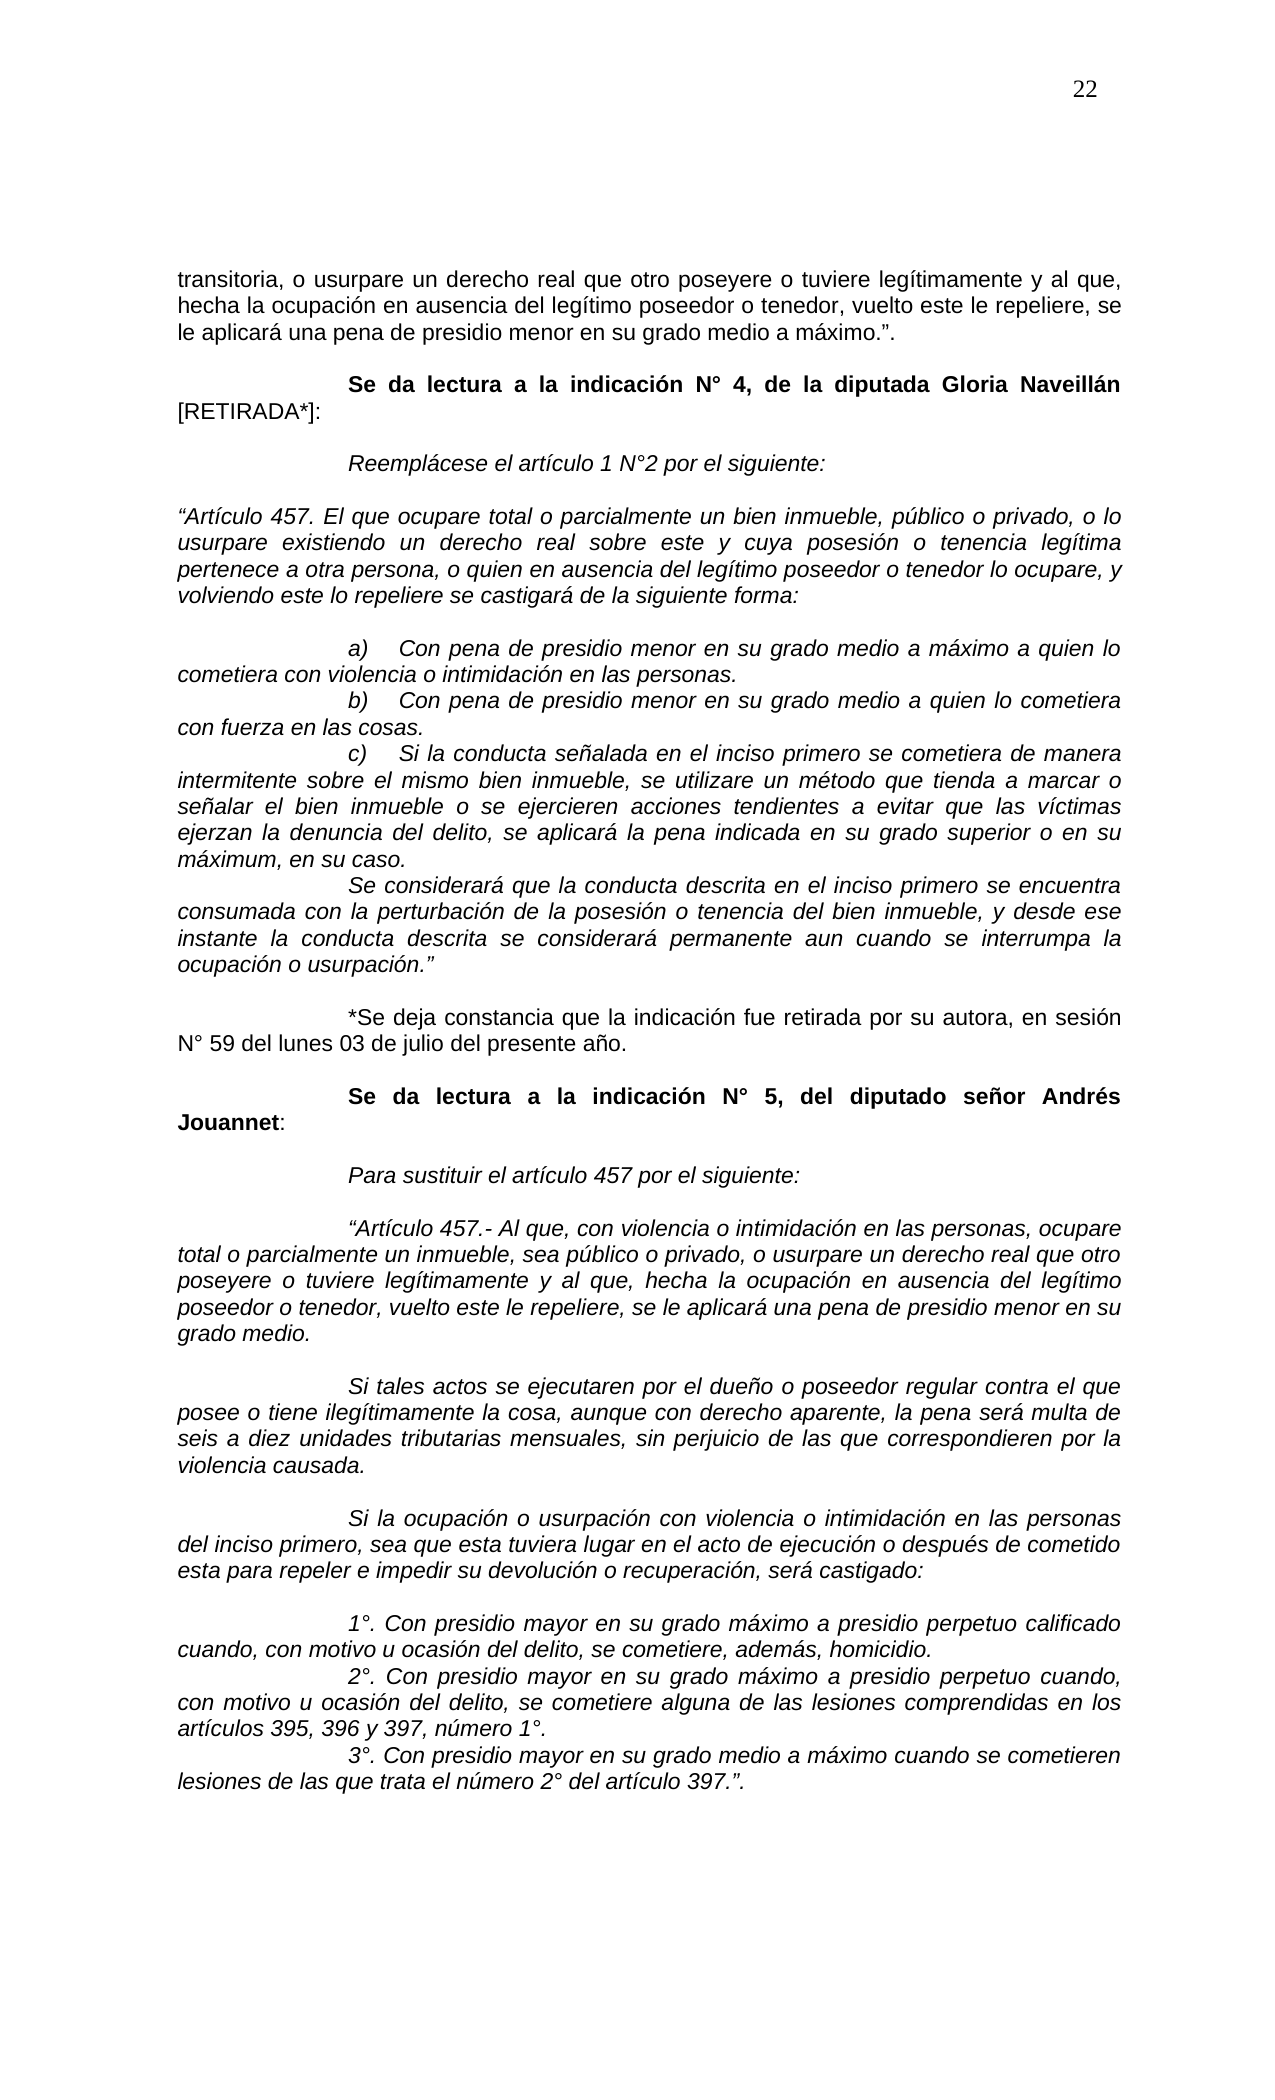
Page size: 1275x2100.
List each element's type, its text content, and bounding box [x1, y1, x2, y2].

text 2°. Con presidio mayor en su grado máximo a presidio perpetuo cuando, con motivo u ocasión del delito, se cometiere alguna de las lesiones comprendidas en los artículos 395, 396 y 397, número 1°. [177, 1663, 1122, 1742]
text Si tales actos se ejecutaren por el dueño o poseedor regular contra el que posee o tiene ilegítimamente la cosa, aunque con derecho aparente, la pena será multa de seis a diez unidades tributarias mensuales, sin perjuicio de las que correspondieren por la violencia causada. [177, 1373, 1122, 1478]
text Reemplácese el artículo 1 N°2 por el siguiente: [177, 450, 1122, 477]
text 1°. Con presidio mayor en su grado máximo a presidio perpetuo calificado cuando, con motivo u ocasión del delito, se cometiere, además, homicidio. [177, 1610, 1122, 1663]
text a) Con pena de presidio menor en su grado medio a máximo a quien lo cometiera con violencia o intimidación en las personas. [177, 635, 1122, 687]
text *Se deja constancia que la indicación fue retirada por su autora, en sesión N° 59 del lunes 03 de julio del presente año. [177, 1004, 1122, 1056]
text Si la ocupación o usurpación con violencia o intimidación en las personas del inciso primero, sea que esta tuviera lugar en el acto de ejecución o después de cometido esta para repeler e impedir su devolución o recuperación, será castigado: [177, 1504, 1122, 1583]
text Se da lectura a la indicación N° 5, del diputado señor Andrés Jouannet: [177, 1083, 1122, 1136]
text Para sustituir el artículo 457 por el siguiente: [177, 1162, 1122, 1188]
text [177, 266, 1122, 345]
text “Artículo 457.- Al que, con violencia o intimidación en las personas, ocupare total o parcialmente un inmueble, sea público o privado, o usurpare un derecho real que otro poseyere o tuviere legítimamente y al que, hecha la ocupación en ausencia del legítimo poseedor o tenedor, vuelto este le repeliere, se le aplicará una pena de presidio menor en su grado medio. [177, 1214, 1122, 1346]
text Se considerará que la conducta descrita en el inciso primero se encuentra consumada con la perturbación de la posesión o tenencia del bien inmueble, y desde ese instante la conducta descrita se considerará permanente aun cuando se interrumpa la ocupación o usurpación.” [177, 872, 1122, 977]
text c) Si la conducta señalada en el inciso primero se cometiera de manera intermitente sobre el mismo bien inmueble, se utilizare un método que tienda a marcar o señalar el bien inmueble o se ejercieren acciones tendientes a evitar que las víctimas ejerzan la denuncia del delito, se aplicará la pena indicada en su grado superior o en su máximum, en su caso. [177, 740, 1122, 872]
text 3°. Con presidio mayor en su grado medio a máximo cuando se cometieren lesiones de las que trata el número 2° del artículo 397.”. [177, 1742, 1122, 1794]
text Se da lectura a la indicación N° 4, de la diputada Gloria Naveillán [RETIRADA*]: [177, 371, 1122, 424]
text “Artículo 457. El que ocupare total o parcialmente un bien inmueble, público o privado, o lo usurpare existiendo un derecho real sobre este y cuya posesión o tenencia legítima pertenece a otra persona, o quien en ausencia del legítimo poseedor o tenedor lo ocupare, y volviendo este lo repeliere se castigará de la siguiente forma: [177, 503, 1122, 608]
text b) Con pena de presidio menor en su grado medio a quien lo cometiera con fuerza en las cosas. [177, 687, 1122, 740]
